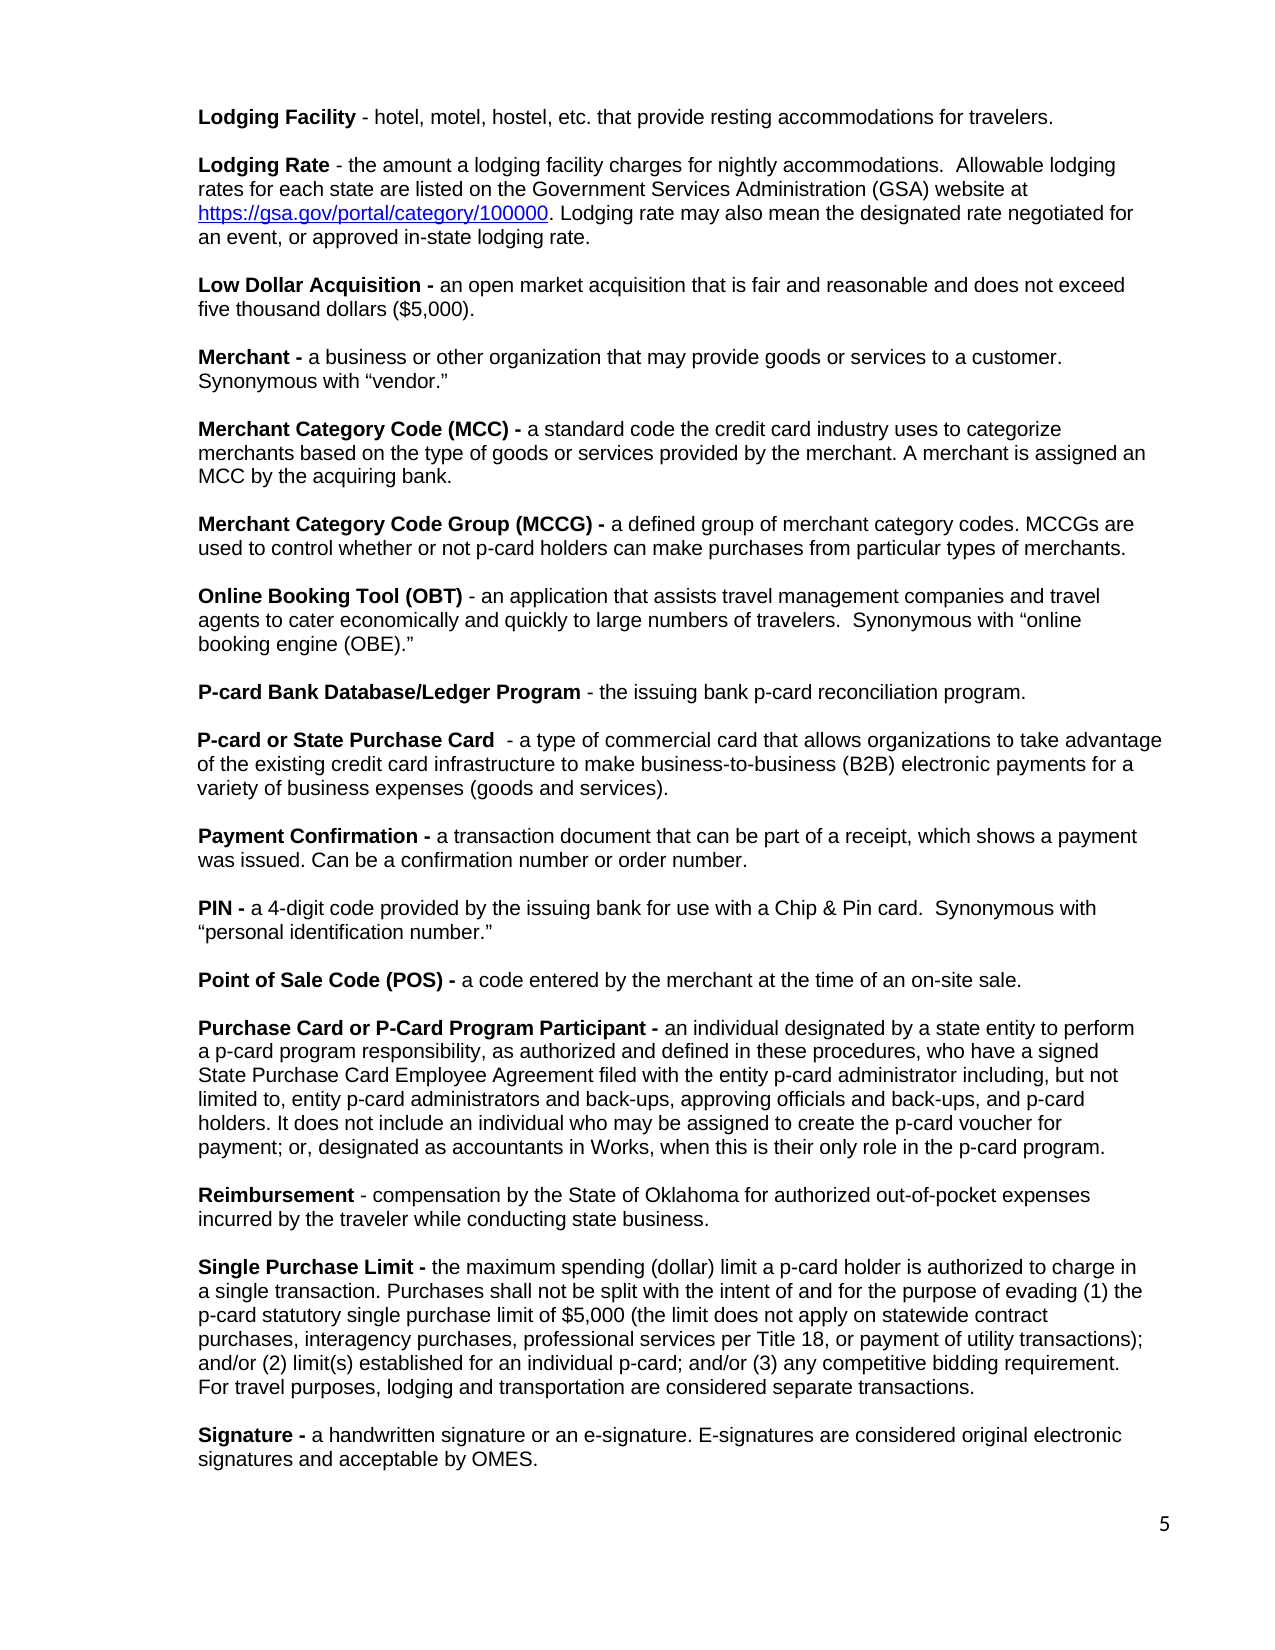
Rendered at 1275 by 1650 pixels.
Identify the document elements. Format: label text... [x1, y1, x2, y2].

text Low Dollar Acquisition - an open market acquisition that is fair and reasonable and does not exceed five thousand dollars ($5,000). [198, 273, 1149, 321]
text Merchant Category Code (MCC) - a standard code the credit card industry uses to categorize merchants based on the type of goods or services provided by the merchant. A merchant is assigned an MCC by the acquiring bank. [198, 416, 1149, 488]
text P-card or State Purchase Card - a type of commercial card that allows organizations to take advantage of the existing credit card infrastructure to make business-to-business (B2B) electronic payments for a variety of business expenses (goods and services). [197, 728, 1170, 800]
text Merchant Category Code Group (MCCG) - a defined group of merchant category codes. MCCGs are used to control whether or not p-card holders can make purchases from particular types of merchants. [198, 512, 1149, 560]
text Single Purchase Limit - the maximum spending (dollar) limit a p-card holder is authorized to charge in a single transaction. Purchases shall not be split with the intent of and for the purpose of evading (1) the p-card statutory single purchase limit of $5,000 (the limit does not apply on statewide contract purchases, interagency purchases, professional services per Title 18, or payment of utility transactions); and/or (2) limit(s) established for an individual p-card; and/or (3) any competitive bidding requirement. For travel purposes, lodging and transportation are considered separate transactions. [198, 1255, 1149, 1399]
text PIN - a 4-digit code provided by the issuing bank for use with a Chip & Pin card. Synonymous with “personal identification number.” [198, 896, 1149, 943]
text Lodging Rate - the amount a lodging facility charges for nightly accommodations. Allowable lodging rates for each state are listed on the Government Services Administration (GSA) website at https://gsa.gov/portal/category/100000. Lodging rate may also mean the designated rate negotiated for an event, or approved in-state lodging rate. [198, 153, 1149, 249]
text Online Booking Tool (OBT) - an application that assists travel management companies and travel agents to cater economically and quickly to large numbers of travelers. Synonymous with “online booking engine (OBE).” [198, 584, 1149, 656]
text Reimbursement - compensation by the State of Oklahoma for authorized out-of-pocket expenses incurred by the traveler while conducting state business. [198, 1183, 1149, 1231]
text Merchant - a business or other organization that may provide goods or services to a customer. Synonymous with “vendor.” [198, 344, 1149, 392]
text Payment Confirmation - a transaction document that can be part of a receipt, which shows a payment was issued. Can be a confirmation number or order number. [198, 824, 1149, 872]
text P-card Bank Database/Ledger Program - the issuing bank p-card reconciliation program. [198, 680, 1149, 704]
text Signature - a handwritten signature or an e-signature. E-signatures are considered original electronic signatures and acceptable by OMES. [198, 1423, 1149, 1471]
text Point of Sale Code (POS) - a code entered by the merchant at the time of an on-site sale. [198, 967, 1149, 991]
text Purchase Card or P-Card Program Participant - an individual designated by a state entity to perform a p-card program responsibility, as authorized and defined in these procedures, who have a signed State Purchase Card Employee Agreement filed with the entity p-card administrator including, but not limited to, entity p-card administrators and back-ups, approving officials and back-ups, and p-card holders. It does not include an individual who may be assigned to create the p-card voucher for payment; or, designated as accountants in Works, when this is their only role in the p-card program. [198, 1015, 1149, 1159]
text Lodging Facility - hotel, motel, hostel, etc. that provide resting accommodations for travelers. [198, 105, 1149, 129]
